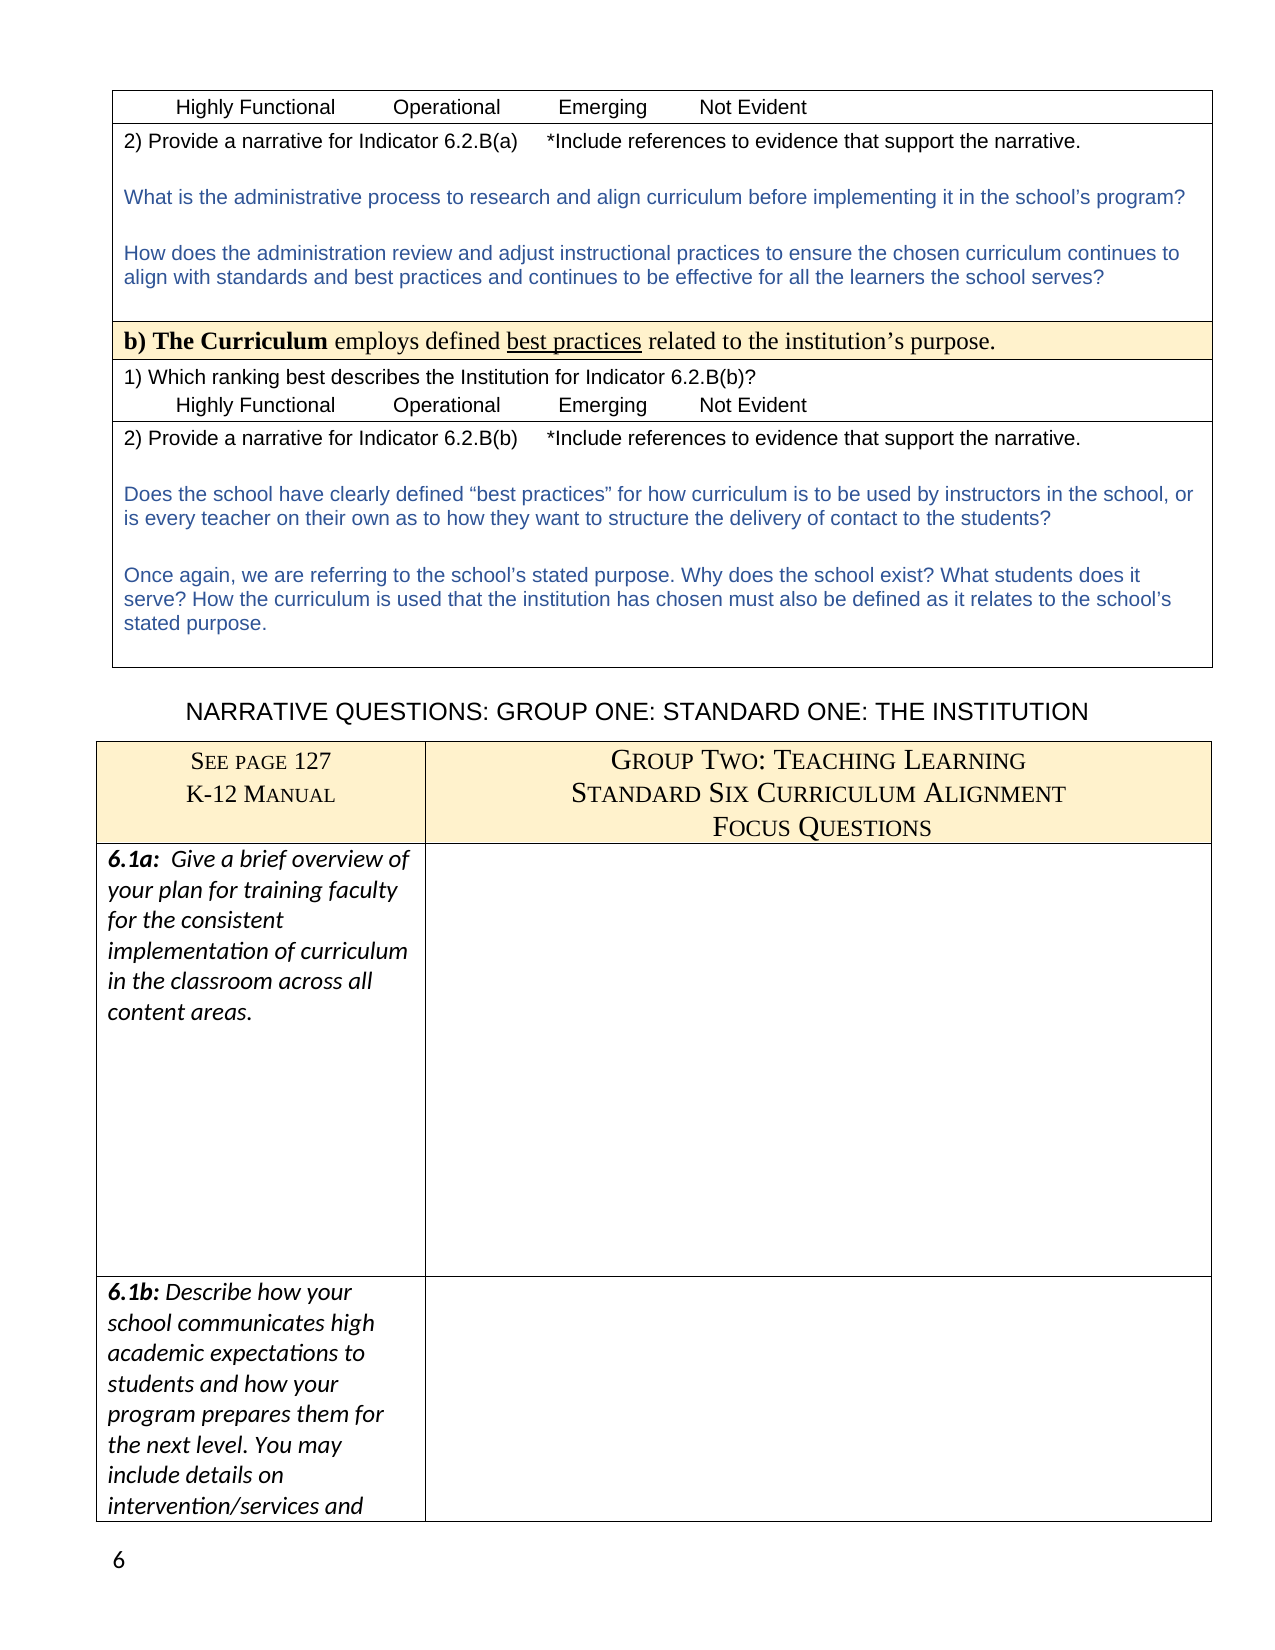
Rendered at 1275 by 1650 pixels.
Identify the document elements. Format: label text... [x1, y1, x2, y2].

table_cell [426, 844, 1211, 1276]
table_cell 1) Which ranking best describes the Institution for Indicator 6.2.B(b)? Highly Functional Operational Emerging Not Evident [113, 360, 1212, 421]
table_cell 2) Provide a narrative for Indicator 6.2.B(b) *Include references to evidence that support the narrative. Does the school have clearly defined “best practices” for how curriculum is to be used by instructors in the school, or is every teacher on their own as to how they want to structure the delivery of contact to the students? Once again, we are referring to the school’s stated purpose. Why does the school exist? What students does it serve? How the curriculum is used that the institution has chosen must also be defined as it relates to the school’s stated purpose. [113, 422, 1212, 667]
table_cell 2) Provide a narrative for Indicator 6.2.B(a) *Include references to evidence that support the narrative. What is the administrative process to research and align curriculum before implementing it in the school’s program? How does the administration review and adjust instructional practices to ensure the chosen curriculum continues to align with standards and best practices and continues to be effective for all the learners the school serves? [113, 124, 1212, 321]
table_header See page 127 K-12 Manual [97, 742, 425, 842]
table_cell b) The Curriculum employs defined best practices related to the institution’s purpose. [113, 322, 1212, 359]
table_header Group Two: Teaching Learning Standard Six Curriculum Alignment Focus Questions [426, 742, 1211, 842]
table_cell 6.1a: Give a brief overview of your plan for training faculty for the consistent implementation of curriculum in the classroom across all content areas. [97, 844, 425, 1276]
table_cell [113, 91, 1212, 123]
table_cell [97, 1277, 425, 1521]
text NARRATIVE QUESTIONS: GROUP ONE: STANDARD ONE: THE INSTITUTION [112, 696, 1162, 725]
table_cell [426, 1277, 1211, 1521]
